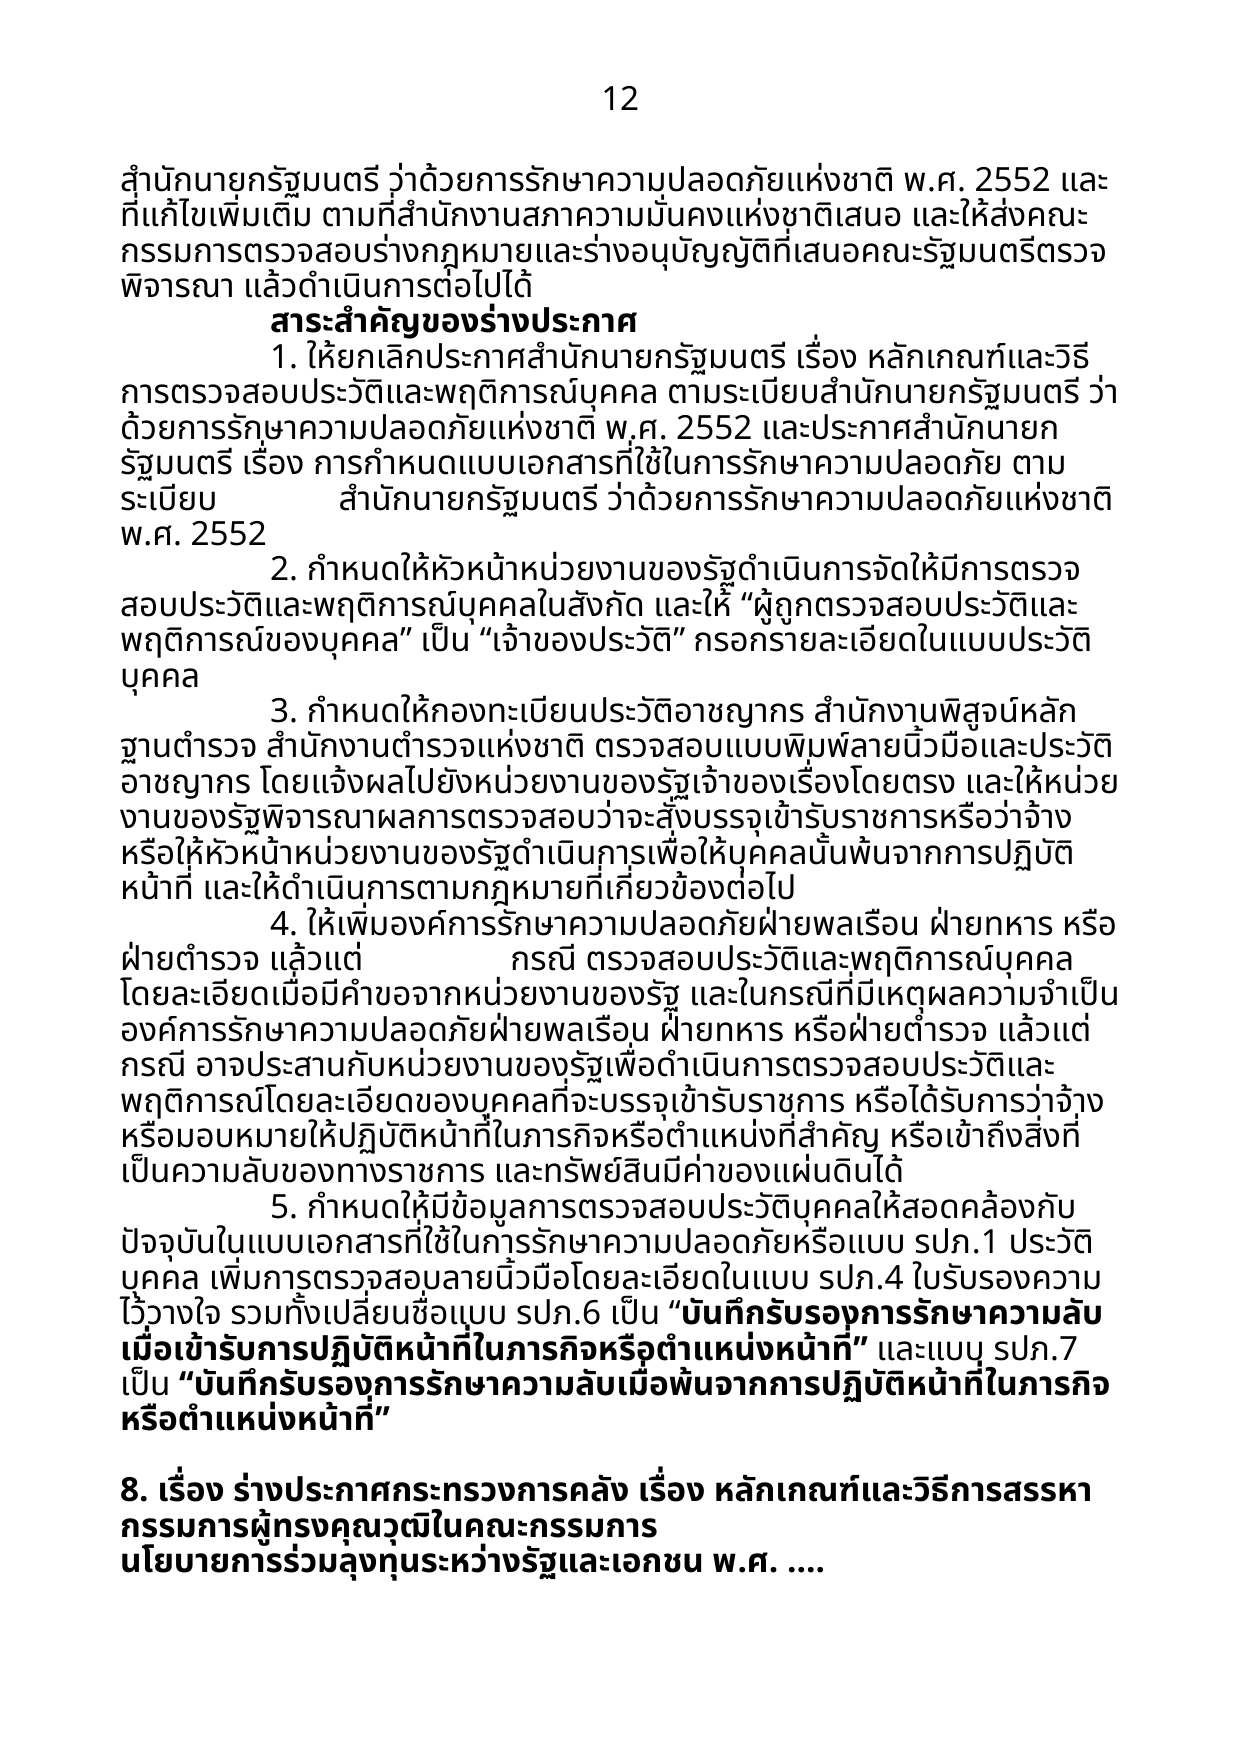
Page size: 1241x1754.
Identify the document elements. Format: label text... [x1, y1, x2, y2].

text 4. ให้เพิ่มองค์การรักษาความปลอดภัยฝ่ายพลเรือน ฝ่ายทหาร หรือฝ่ายตำรวจ แล้วแต่ กรณี ตรวจสอบประวัติและพฤติการณ์บุคคลโดยละเอียดเมื่อมีคำขอจากหน่วยงานของรัฐ และในกรณีที่มีเหตุผลความจำเป็น องค์การรักษาความปลอดภัยฝ่ายพลเรือน ฝ่ายทหาร หรือฝ่ายตำรวจ แล้วแต่กรณี อาจประสานกับหน่วยงานของรัฐเพื่อดำเนินการตรวจสอบประวัติและพฤติการณ์โดยละเอียดของบุคคลที่จะบรรจุเข้ารับราชการ หรือได้รับการว่าจ้างหรือมอบหมายให้ปฏิบัติหน้าที่ในภารกิจหรือตำแหน่งที่สำคัญ หรือเข้าถึงสิ่งที่เป็นความลับของทางราชการ และทรัพย์สินมีค่าของแผ่นดินได้ [120, 907, 1120, 1190]
text 5. กำหนดให้มีข้อมูลการตรวจสอบประวัติบุคคลให้สอดคล้องกับปัจจุบันในแบบเอกสารที่ใช้ในการรักษาความปลอดภัยหรือแบบ รปภ.1 ประวัติบุคคล เพิ่มการตรวจสอบลายนิ้วมือโดยละเอียดในแบบ รปภ.4 ใบรับรองความไว้วางใจ รวมทั้งเปลี่ยนชื่อแบบ รปภ.6 เป็น “บันทึกรับรองการรักษาความลับเมื่อเข้ารับการปฏิบัติหน้าที่ในภารกิจหรือตำแหน่งหน้าที่” และแบบ รปภ.7 เป็น “บันทึกรับรองการรักษาความลับเมื่อพ้นจากการปฏิบัติหน้าที่ในภารกิจหรือตำแหน่งหน้าที่” [120, 1190, 1120, 1438]
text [120, 163, 1120, 304]
text สาระสำคัญของร่างประกาศ [120, 304, 1120, 340]
text 2. กำหนดให้หัวหน้าหน่วยงานของรัฐดำเนินการจัดให้มีการตรวจสอบประวัติและพฤติการณ์บุคคลในสังกัด และให้ “ผู้ถูกตรวจสอบประวัติและพฤติการณ์ของบุคคล” เป็น “เจ้าของประวัติ” กรอกรายละเอียดในแบบประวัติบุคคล [120, 552, 1120, 694]
text นโยบายการร่วมลุงทุนระหว่างรัฐและเอกชน พ.ศ. …. [120, 1544, 1120, 1579]
text 1. ให้ยกเลิกประกาศสำนักนายกรัฐมนตรี เรื่อง หลักเกณฑ์และวิธีการตรวจสอบประวัติและพฤติการณ์บุคคล ตามระเบียบสำนักนายกรัฐมนตรี ว่าด้วยการรักษาความปลอดภัยแห่งชาติ พ.ศ. 2552 และประกาศสำนักนายกรัฐมนตรี เรื่อง การกำหนดแบบเอกสารที่ใช้ในการรักษาความปลอดภัย ตามระเบียบ สำนักนายกรัฐมนตรี ว่าด้วยการรักษาความปลอดภัยแห่งชาติ พ.ศ. 2552 [120, 340, 1120, 552]
text 3. กำหนดให้กองทะเบียนประวัติอาชญากร สำนักงานพิสูจน์หลักฐานตำรวจ สำนักงานตำรวจแห่งชาติ ตรวจสอบแบบพิมพ์ลายนิ้วมือและประวัติอาชญากร โดยแจ้งผลไปยังหน่วยงานของรัฐเจ้าของเรื่องโดยตรง และให้หน่วยงานของรัฐพิจารณาผลการตรวจสอบว่าจะสั่งบรรจุเข้ารับราชการหรือว่าจ้าง หรือให้หัวหน้าหน่วยงานของรัฐดำเนินการเพื่อให้บุคคลนั้นพ้นจากการปฏิบัติหน้าที่ และให้ดำเนินการตามกฎหมายที่เกี่ยวข้องต่อไป [120, 694, 1120, 907]
text 8. เรื่อง ร่างประกาศกระทรวงการคลัง เรื่อง หลักเกณฑ์และวิธีการสรรหากรรมการผู้ทรงคุณวุฒิในคณะกรรมการ [120, 1473, 1120, 1544]
